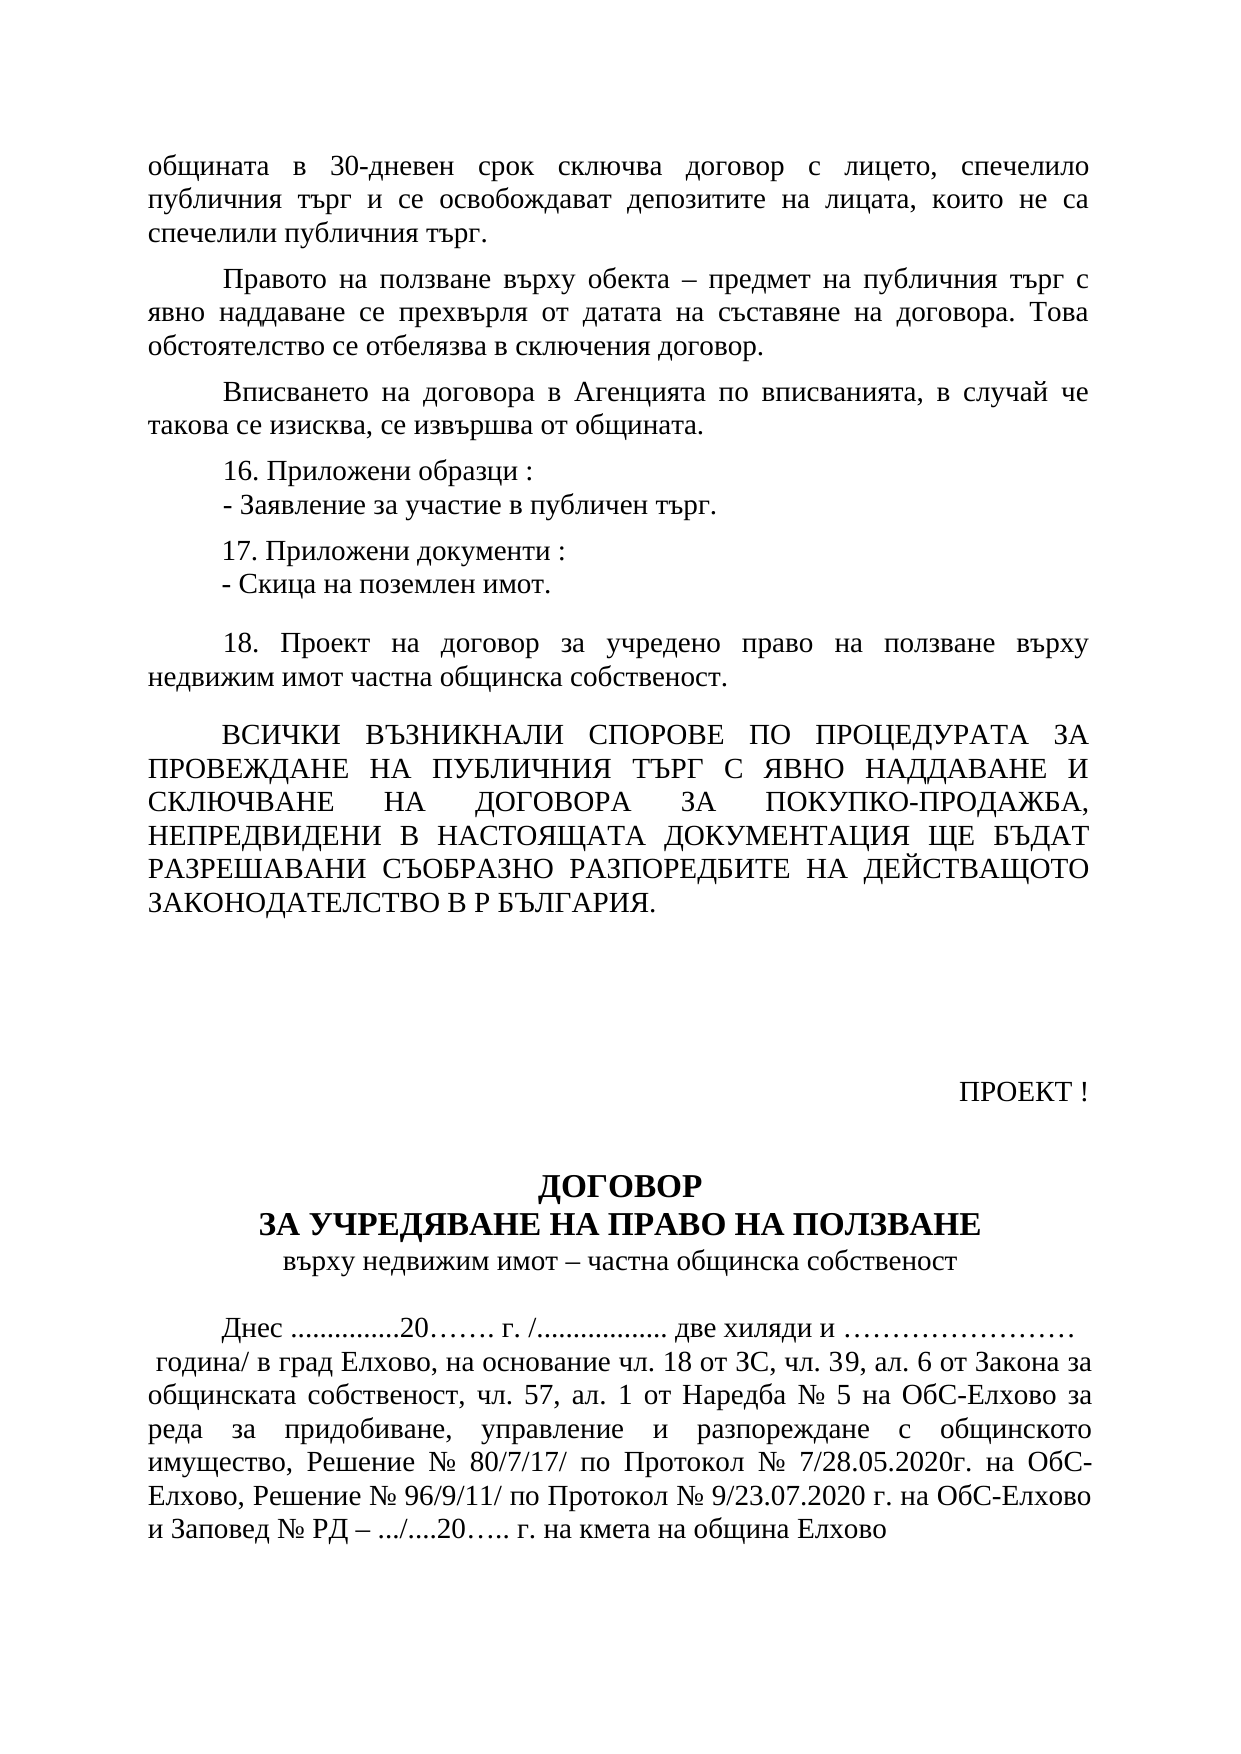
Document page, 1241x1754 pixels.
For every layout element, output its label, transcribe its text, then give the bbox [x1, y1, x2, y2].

text Правото на ползване върху обекта – предмет на публичния търг с явно наддаване се прехвърля от датата на съставяне на договора. Това обстоятелство се отбелязва в сключения договор. [148, 261, 1090, 361]
text 18. Проект на договор за учредено право на ползване върху недвижим имот частна общинска собственост. [148, 625, 1090, 692]
text Днес ...............20……. г. /.................. две хиляди и …………………… [148, 1310, 1093, 1344]
text година/ в град Елхово, на основание чл. 18 от ЗС, чл. 39, ал. 6 от Закона за общинската собственост, чл. 57, ал. 1 от Наредба № 5 на ОбС-Елхово за реда за придобиване, управление и разпореждане с общинското имущество, Решение № 80/7/17/ по Протокол № 7/28.05.2020г. на ОбС-Елхово, Решение № 96/9/11/ по Протокол № 9/23.07.2020 г. на ОбС-Елхово и Заповед № РД – .../....20….. г. на кмета на община Елхово [148, 1344, 1093, 1545]
text ПРОЕКТ ! [885, 1074, 1090, 1108]
text Вписването на договора в Агенцията по вписванията, в случай че такова се изисква, се извършва от общината. [148, 374, 1090, 441]
text ДОГОВОР [148, 1166, 1093, 1205]
text - Скица на поземлен имот. [148, 567, 1093, 600]
text 17. Приложени документи : [148, 533, 1093, 567]
text ЗА УЧРЕДЯВАНЕ НА ПРАВО НА ПОЛЗВАНЕ [148, 1205, 1093, 1243]
text ВСИЧКИ ВЪЗНИКНАЛИ СПОРОВЕ ПО ПРОЦЕДУРАТА ЗА ПРОВЕЖДАНЕ НА ПУБЛИЧНИЯ ТЪРГ С ЯВНО НАДДАВАНЕ И СКЛЮЧВАНЕ НА ДОГОВОРА ЗА ПОКУПКО-ПРОДАЖБА, НЕПРЕДВИДЕНИ В НАСТОЯЩАТА ДОКУМЕНТАЦИЯ ЩЕ БЪДАТ РАЗРЕШАВАНИ СЪОБРАЗНО РАЗПОРЕДБИТЕ НА ДЕЙСТВАЩОТО ЗАКОНОДАТЕЛСТВО В Р БЪЛГАРИЯ. [148, 717, 1090, 918]
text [148, 148, 1090, 248]
text - Заявление за участие в публичен търг. [148, 487, 1090, 521]
text 16. Приложени образци : [148, 453, 1090, 487]
text върху недвижим имот – частна общинска собственост [148, 1243, 1093, 1277]
